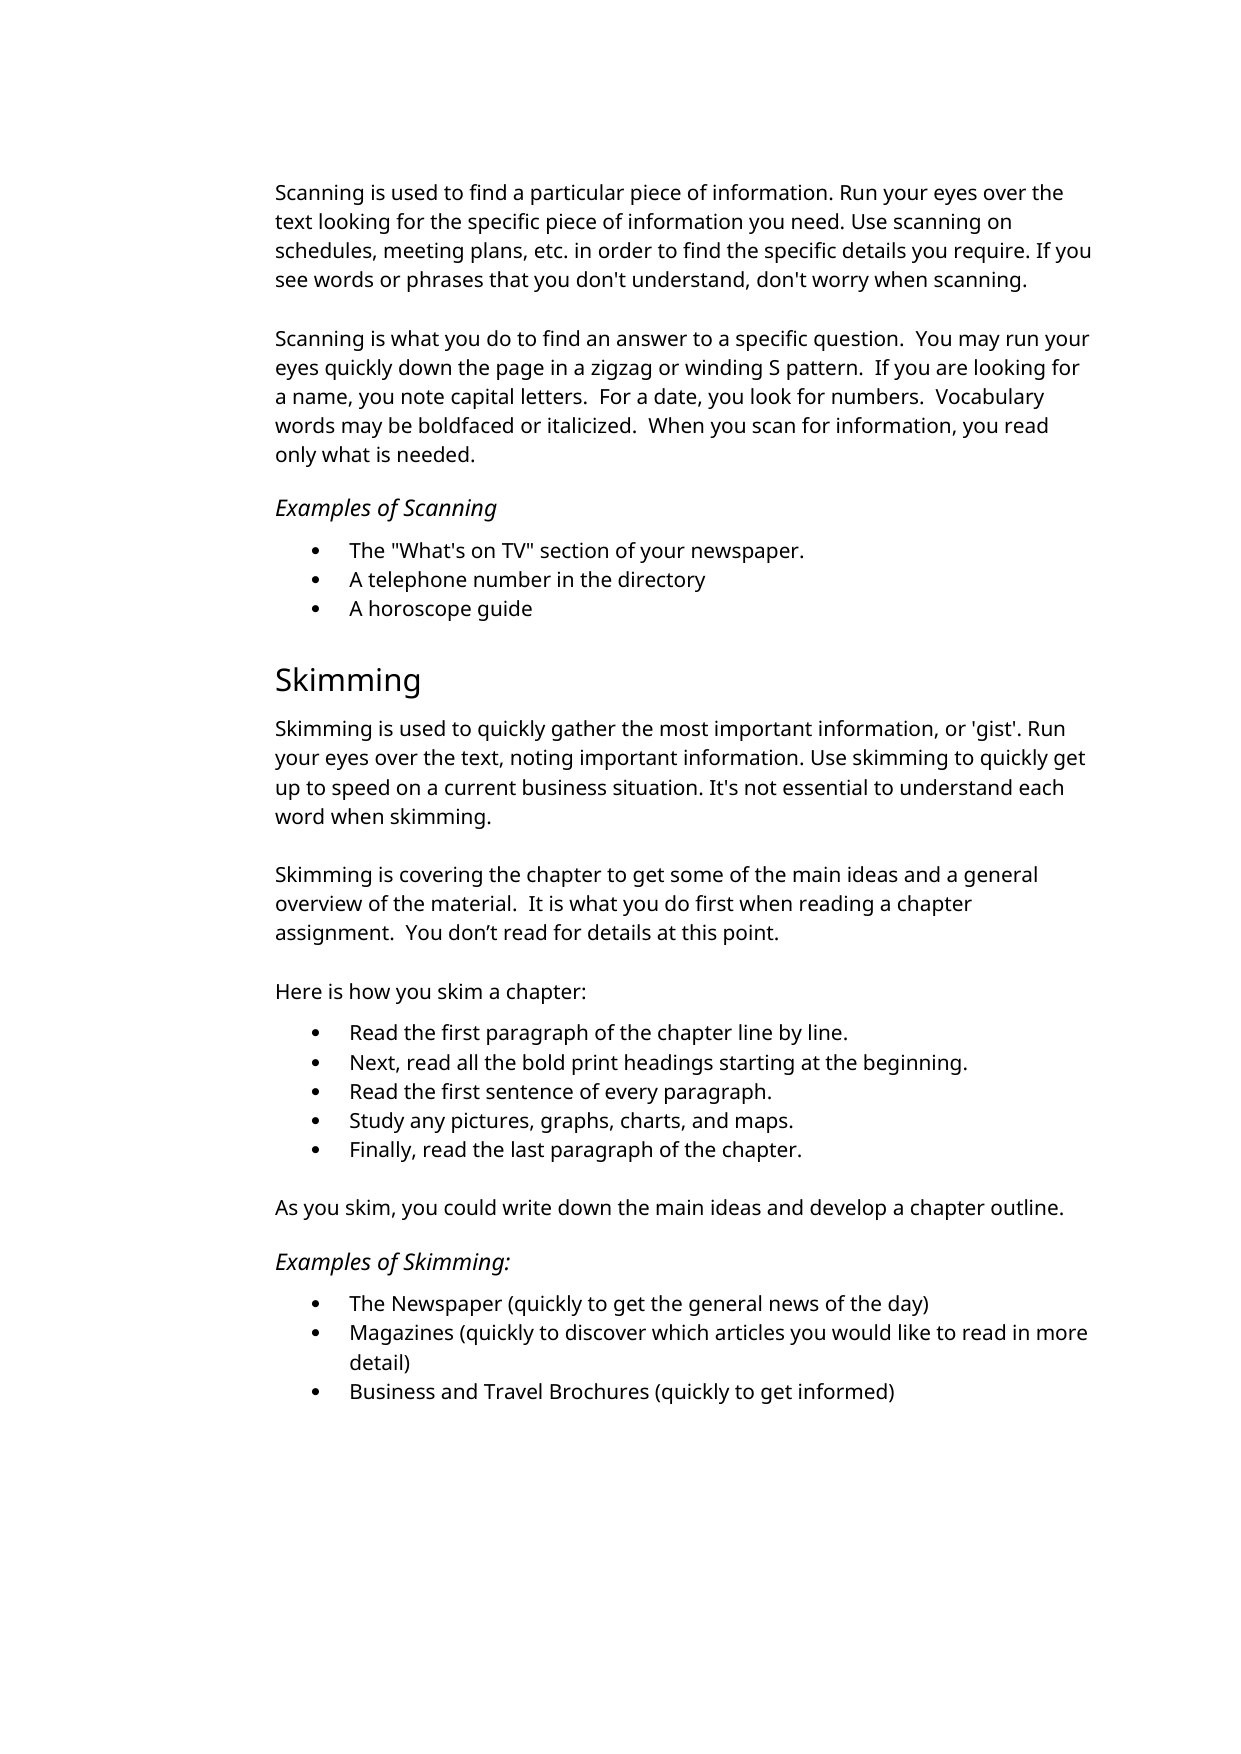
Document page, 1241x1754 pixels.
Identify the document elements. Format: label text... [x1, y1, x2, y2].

text Skimming is used to quickly gather the most important information, or 'gist'. Run your eyes over the text, noting important information. Use skimming to quickly get up to speed on a current business situation. It's not essential to understand each word when skimming. [275, 713, 1092, 830]
text Scanning is used to find a particular piece of information. Run your eyes over the text looking for the specific piece of information you need. Use scanning on schedules, meeting plans, etc. in order to find the specific details you require. If you see words or phrases that you don't understand, don't worry when scanning. [275, 177, 1092, 293]
subtitle Skimming [275, 658, 1092, 701]
list Business and Travel Brochures (quickly to get informed) [312, 1376, 1092, 1405]
subtitle Examples of Skimming: [275, 1247, 1092, 1276]
list Next, read all the bold print headings starting at the beginning. [312, 1047, 1092, 1076]
list Read the first sentence of every paragraph. [312, 1076, 1092, 1105]
list Study any pictures, graphs, charts, and maps. [312, 1105, 1092, 1134]
text Skimming is covering the chapter to get some of the main ideas and a general overview of the material. It is what you do first when reading a chapter assignment. You don’t read for details at this point. [275, 859, 1092, 947]
list Finally, read the last paragraph of the chapter. [312, 1134, 1092, 1163]
subtitle Examples of Scanning [275, 493, 1092, 523]
list A horoscope guide [312, 593, 1092, 623]
list The Newspaper (quickly to get the general news of the day) [312, 1288, 1092, 1317]
text As you skim, you could write down the main ideas and develop a chapter outline. [275, 1192, 1092, 1222]
text Here is how you skim a chapter: [275, 976, 1092, 1005]
list Read the first paragraph of the chapter line by line. [312, 1017, 1092, 1047]
list Magazines (quickly to discover which articles you would like to read in more detail) [312, 1317, 1092, 1376]
list A telephone number in the directory [312, 564, 1092, 593]
list The "What's on TV" section of your newspaper. [312, 535, 1092, 564]
text Scanning is what you do to find an answer to a specific question. You may run your eyes quickly down the page in a zigzag or winding S pattern. If you are looking for a name, you note capital letters. For a date, you look for numbers. Vocabulary words may be boldfaced or italicized. When you scan for information, you read only what is needed. [275, 323, 1092, 468]
